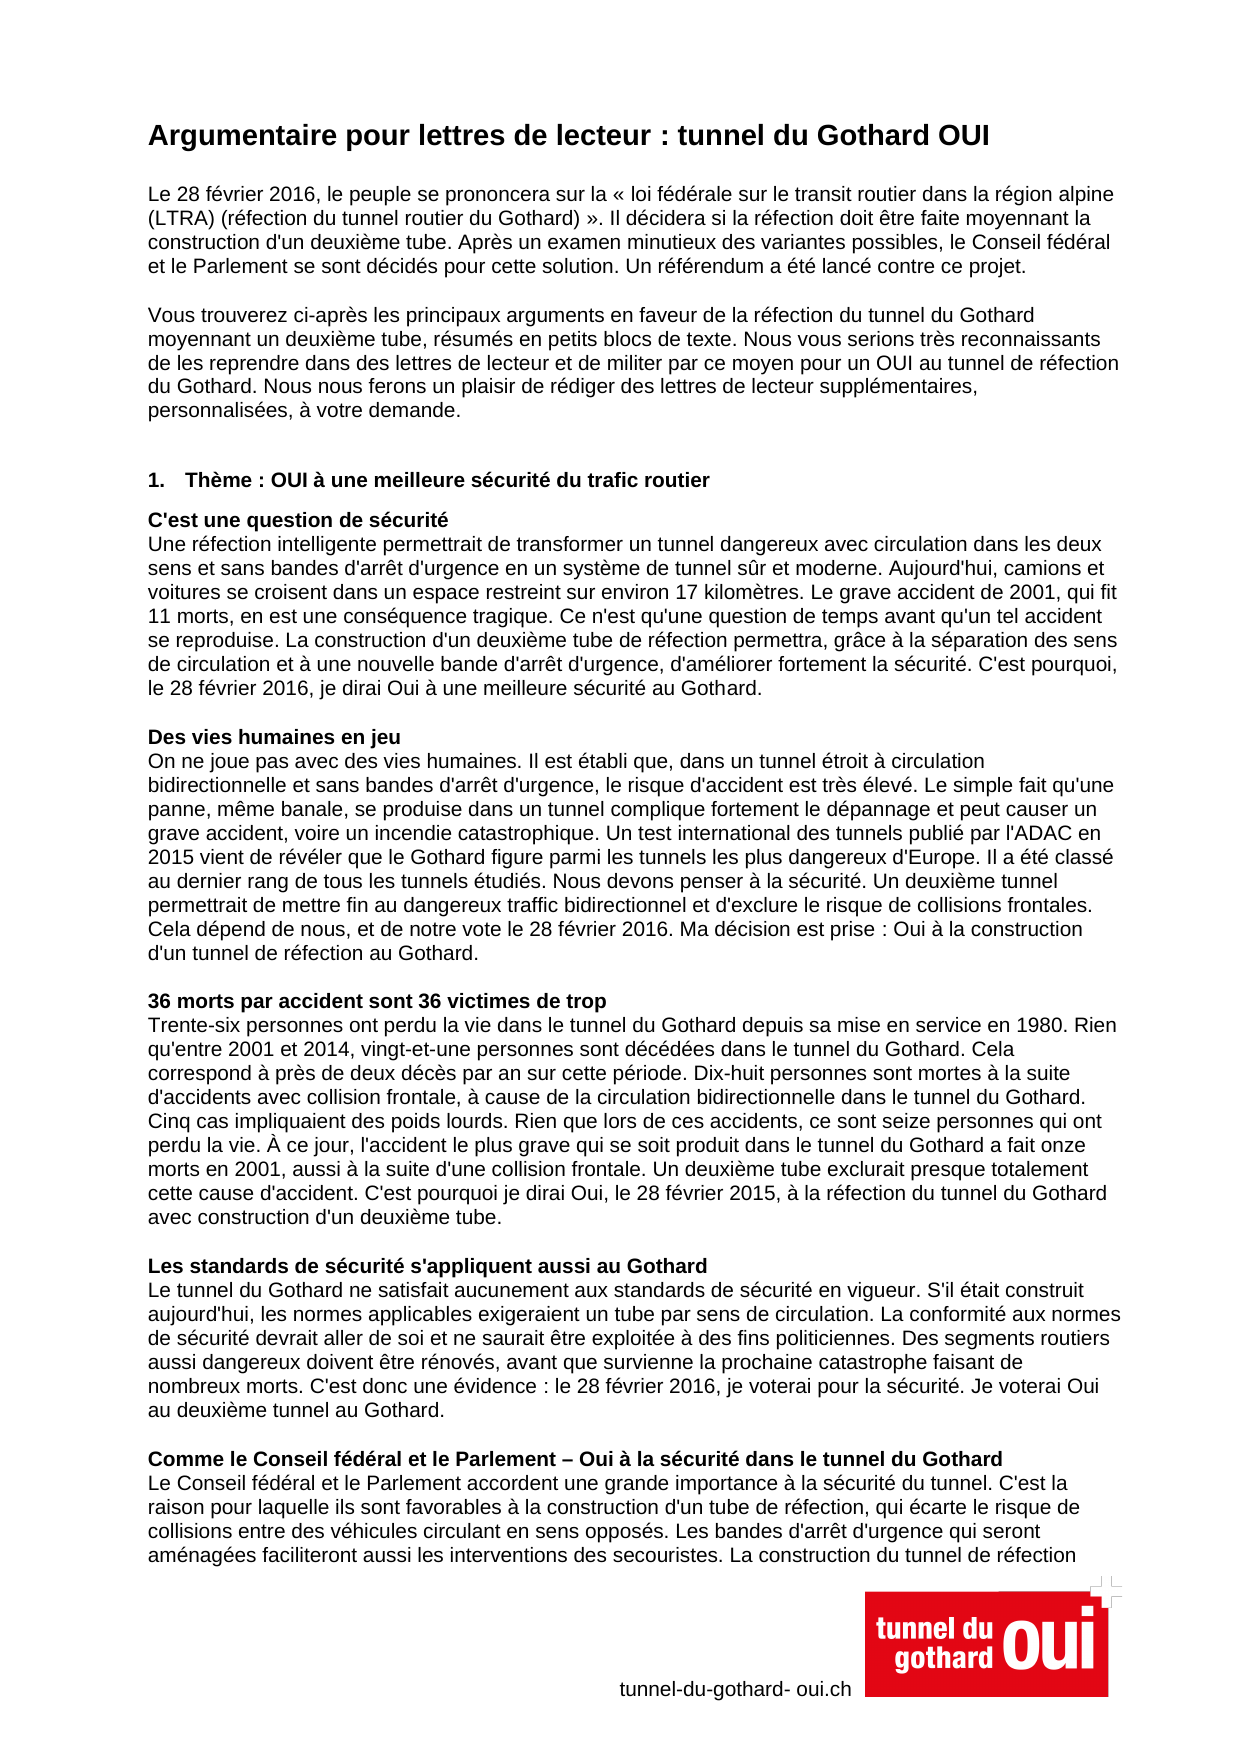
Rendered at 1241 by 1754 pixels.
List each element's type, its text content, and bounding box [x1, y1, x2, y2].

list Thème : OUI à une meilleure sécurité du trafic routier [148, 468, 1122, 492]
text Trente-six personnes ont perdu la vie dans le tunnel du Gothard depuis sa mise en service en 1980. Rien qu'entre 2001 et 2014, vingt-et-une personnes sont décédées dans le tunnel du Gothard. Cela correspond à près de deux décès par an sur cette période. Dix-huit personnes sont mortes à la suite d'accidents avec collision frontale, à cause de la circulation bidirectionnelle dans le tunnel du Gothard. Cinq cas impliquaient des poids lourds. Rien que lors de ces accidents, ce sont seize personnes qui ont perdu la vie. À ce jour, l'accident le plus grave qui se soit produit dans le tunnel du Gothard a fait onze morts en 2001, aussi à la suite d'une collision frontale. Un deuxième tube exclurait presque totalement cette cause d'accident. C'est pourquoi je dirai Oui, le 28 février 2015, à la réfection du tunnel du Gothard avec construction d'un deuxième tube. [148, 1013, 1122, 1229]
picture [865, 1576, 1123, 1697]
text Comme le Conseil fédéral et le Parlement – Oui à la sécurité dans le tunnel du Gothard [148, 1447, 1122, 1471]
text Une réfection intelligente permettrait de transformer un tunnel dangereux avec circulation dans les deux sens et sans bandes d'arrêt d'urgence en un système de tunnel sûr et moderne. Aujourd'hui, camions et voitures se croisent dans un espace restreint sur environ 17 kilomètres. Le grave accident de 2001, qui fit 11 morts, en est une conséquence tragique. Ce n'est qu'une question de temps avant qu'un tel accident se reproduise. La construction d'un deuxième tube de réfection permettra, grâce à la séparation des sens de circulation et à une nouvelle bande d'arrêt d'urgence, d'améliorer fortement la sécurité. C'est pourquoi, le 28 février 2016, je dirai Oui à une meilleure sécurité au Gothard. [148, 532, 1122, 700]
text 36 morts par accident sont 36 victimes de trop [148, 989, 1122, 1013]
text On ne joue pas avec des vies humaines. Il est établi que, dans un tunnel étroit à circulation bidirectionnelle et sans bandes d'arrêt d'urgence, le risque d'accident est très élevé. Le simple fait qu'une panne, même banale, se produise dans un tunnel complique fortement le dépannage et peut causer un grave accident, voire un incendie catastrophique. Un test international des tunnels publié par l'ADAC en 2015 vient de révéler que le Gothard figure parmi les tunnels les plus dangereux d'Europe. Il a été classé au dernier rang de tous les tunnels étudiés. Nous devons penser à la sécurité. Un deuxième tunnel permettrait de mettre fin au dangereux traffic bidirectionnel et d'exclure le risque de collisions frontales. Cela dépend de nous, et de notre vote le 28 février 2016. Ma décision est prise : Oui à la construction d'un tunnel de réfection au Gothard. [148, 749, 1122, 964]
text Des vies humaines en jeu [148, 725, 1122, 749]
text Vous trouverez ci-après les principaux arguments en faveur de la réfection du tunnel du Gothard moyennant un deuxième tube, résumés en petits blocs de texte. Nous vous serions très reconnaissants de les reprendre dans des lettres de lecteur et de militer par ce moyen pour un OUI au tunnel de réfection du Gothard. Nous nous ferons un plaisir de rédiger des lettres de lecteur supplémentaires, personnalisées, à votre demande. [148, 302, 1122, 422]
text Les standards de sécurité s'appliquent aussi au Gothard [148, 1254, 1122, 1278]
text Le tunnel du Gothard ne satisfait aucunement aux standards de sécurité en vigueur. S'il était construit aujourd'hui, les normes applicables exigeraient un tube par sens de circulation. La conformité aux normes de sécurité devrait aller de soi et ne saurait être exploitée à des fins politiciennes. Des segments routiers aussi dangereux doivent être rénovés, avant que survienne la prochaine catastrophe faisant de nombreux morts. C'est donc une évidence : le 28 février 2016, je voterai pour la sécurité. Je voterai Oui au deuxième tunnel au Gothard. [148, 1278, 1122, 1422]
text Argumentaire pour lettres de lecteur : tunnel du Gothard OUI [148, 118, 1122, 152]
text C'est une question de sécurité [148, 508, 1122, 532]
text Le 28 février 2016, le peuple se prononcera sur la « loi fédérale sur le transit routier dans la région alpine (LTRA) (réfection du tunnel routier du Gothard) ». Il décidera si la réfection doit être faite moyennant la construction d'un deuxième tube. Après un examen minutieux des variantes possibles, le Conseil fédéral et le Parlement se sont décidés pour cette solution. Un référendum a été lancé contre ce projet. [148, 182, 1122, 277]
